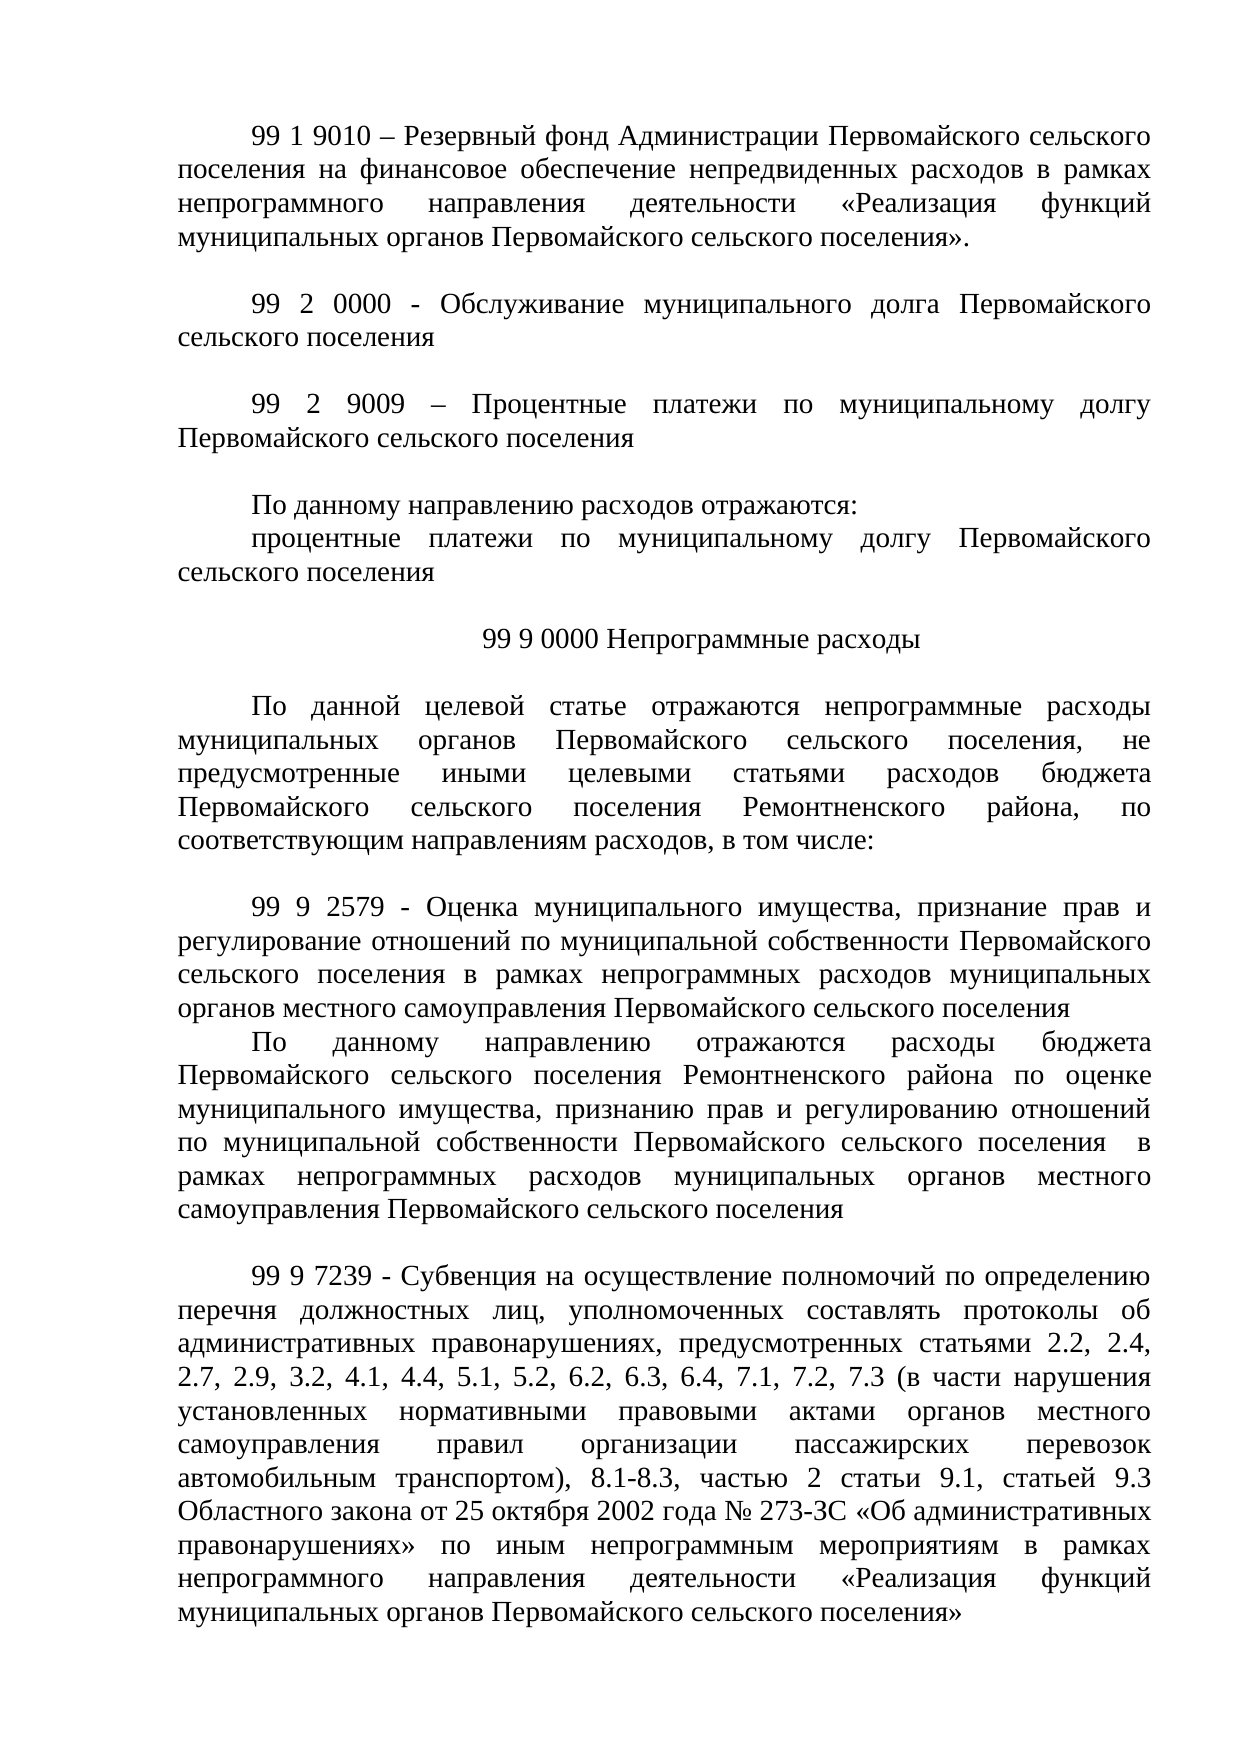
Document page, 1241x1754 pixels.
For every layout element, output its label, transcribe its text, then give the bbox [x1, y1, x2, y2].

text 99 1 9010 – Резервный фонд Администрации Первомайского сельского поселения на финансовое обеспечение непредвиденных расходов в рамках непрограммного направления деятельности «Реализация функций муниципальных органов Первомайского сельского поселения». [177, 118, 1152, 252]
text 99 9 0000 Непрограммные расходы [177, 621, 1152, 655]
text процентные платежи по муниципальному долгу Первомайского сельского поселения [177, 521, 1152, 588]
text По данной целевой статье отражаются непрограммные расходы муниципальных органов Первомайского сельского поселения, не предусмотренные иными целевыми статьями расходов бюджета Первомайского сельского поселения Ремонтненского района, по соответствующим направлениям расходов, в том числе: [177, 688, 1152, 856]
text По данному направлению расходов отражаются: [177, 487, 1152, 521]
text 99 9 2579 - Оценка муниципального имущества, признание прав и регулирование отношений по муниципальной собственности Первомайского сельского поселения в рамках непрограммных расходов муниципальных органов местного самоуправления Первомайского сельского поселения [177, 889, 1152, 1024]
text 99 2 9009 – Процентные платежи по муниципальному долгу Первомайского сельского поселения [177, 386, 1152, 453]
text По данному направлению отражаются расходы бюджета Первомайского сельского поселения Ремонтненского района по оценке муниципального имущества, признанию прав и регулированию отношений по муниципальной собственности Первомайского сельского поселения в рамках непрограммных расходов муниципальных органов местного самоуправления Первомайского сельского поселения [177, 1024, 1152, 1225]
text 99 9 7239 - Субвенция на осуществление полномочий по определению перечня должностных лиц, уполномоченных составлять протоколы об административных правонарушениях, предусмотренных статьями 2.2, 2.4, 2.7, 2.9, 3.2, 4.1, 4.4, 5.1, 5.2, 6.2, 6.3, 6.4, 7.1, 7.2, 7.3 (в части нарушения установленных нормативными правовыми актами органов местного самоуправления правил организации пассажирских перевозок автомобильным транспортом), 8.1-8.3, частью 2 статьи 9.1, статьей 9.3 Областного закона от 25 октября 2002 года № 273-ЗС «Об административных правонарушениях» по иным непрограммным мероприятиям в рамках непрограммного направления деятельности «Реализация функций муниципальных органов Первомайского сельского поселения» [177, 1258, 1152, 1627]
text 99 2 0000 - Обслуживание муниципального долга Первомайского сельского поселения [177, 286, 1152, 353]
